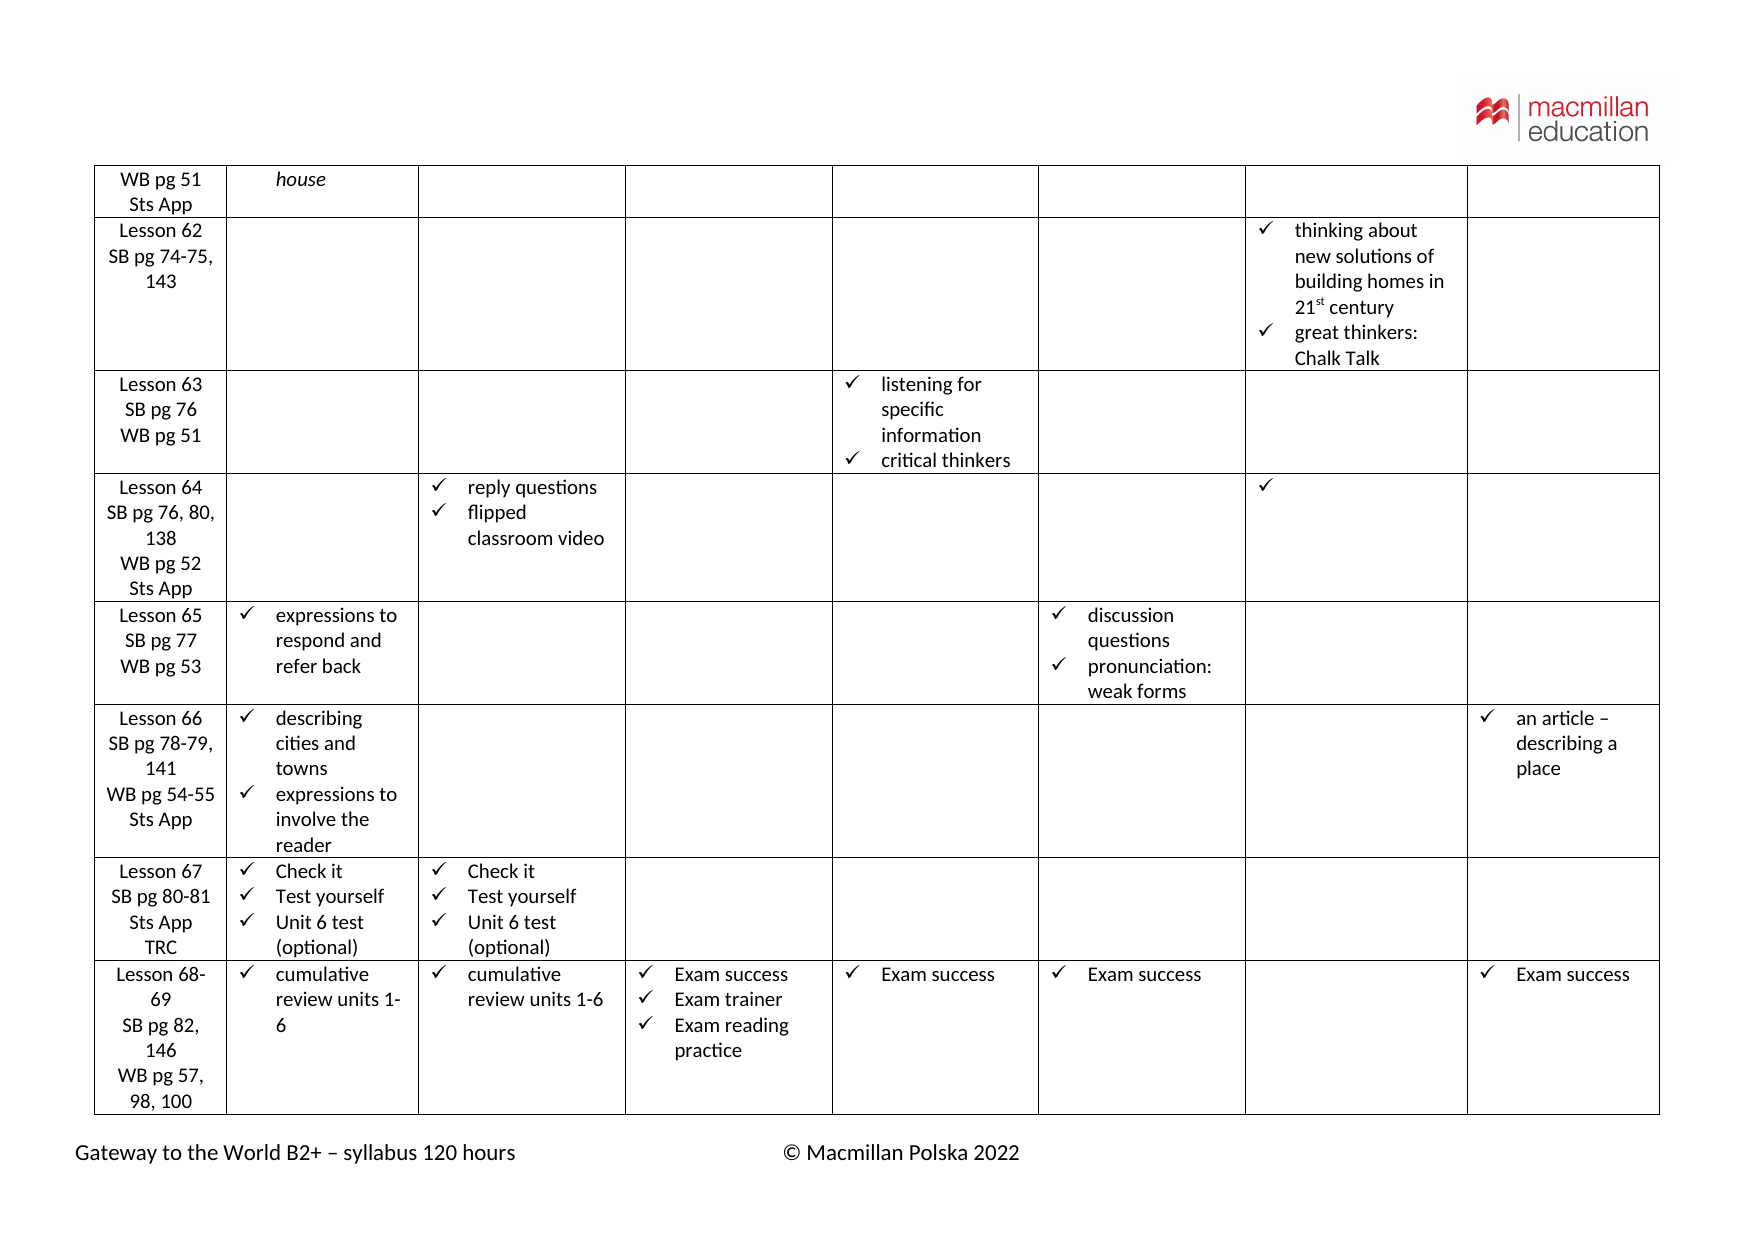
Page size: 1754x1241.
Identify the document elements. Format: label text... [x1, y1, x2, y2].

table_cell [1468, 858, 1659, 960]
table_cell [1468, 166, 1659, 217]
table_cell [1468, 474, 1659, 601]
table_cell Exam success [1039, 961, 1245, 1113]
table_cell Lesson 63 SB pg 76 WB pg 51 [95, 371, 226, 473]
table_cell discussion questions pronunciation: weak forms [1039, 602, 1245, 704]
table_cell Lesson 66 SB pg 78-79, 141 WB pg 54-55 Sts App [95, 705, 226, 857]
table_cell [833, 218, 1038, 370]
table_cell idiomatic expressions with home and house [227, 166, 418, 217]
table_cell [227, 218, 418, 370]
table_cell thinking about new solutions of building homes in 21st century great thinkers: Chalk Talk [1246, 218, 1467, 370]
table_cell [833, 166, 1038, 217]
table_cell [626, 602, 832, 704]
table_cell Exam success Exam trainer Exam reading practice [626, 961, 832, 1113]
table_cell [1468, 371, 1659, 473]
table_cell [419, 371, 625, 473]
table_cell [833, 474, 1038, 601]
table_cell [1246, 602, 1467, 704]
table_cell [833, 602, 1038, 704]
table_cell [1468, 218, 1659, 370]
table_cell [227, 371, 418, 473]
table_cell Check it Test yourself Unit 6 test (optional) [227, 858, 418, 960]
table_cell [419, 166, 625, 217]
table_cell [1039, 371, 1245, 473]
table_cell [626, 705, 832, 857]
table_cell listening for specific information critical thinkers [833, 371, 1038, 473]
table_cell [1039, 705, 1245, 857]
table_cell [626, 858, 832, 960]
table_cell Lesson 61 SB pg 73, 138 WB pg 51 Sts App [95, 166, 226, 217]
table_cell Exam success [1468, 961, 1659, 1113]
table_cell [626, 371, 832, 473]
table_cell Lesson 67 SB pg 80-81 Sts App TRC [95, 858, 226, 960]
table_cell [1246, 474, 1467, 601]
table_cell [1246, 961, 1467, 1113]
table_cell an article – describing a place [1468, 705, 1659, 857]
table_cell reply questions flipped classroom video [419, 474, 625, 601]
picture [1455, 73, 1679, 165]
table_cell cumulative review units 1-6 [419, 961, 625, 1113]
table_cell [833, 858, 1038, 960]
table_cell [1039, 166, 1245, 217]
table_cell [1246, 166, 1467, 217]
table_cell [626, 218, 832, 370]
table_cell [626, 166, 832, 217]
table_cell [1246, 371, 1467, 473]
table_cell [1039, 858, 1245, 960]
table_cell Lesson 65 SB pg 77 WB pg 53 [95, 602, 226, 704]
table_cell [227, 474, 418, 601]
table_cell [1246, 705, 1467, 857]
table_cell cumulative review units 1-6 [227, 961, 418, 1113]
table_cell [1039, 218, 1245, 370]
table_cell Check it Test yourself Unit 6 test (optional) [419, 858, 625, 960]
table_cell Exam success [833, 961, 1038, 1113]
table_cell [419, 218, 625, 370]
table_cell [833, 705, 1038, 857]
table_cell Lesson 62 SB pg 74-75, 143 [95, 218, 226, 370]
table_cell Lesson 68-69 SB pg 82, 146 WB pg 57, 98, 100 Sts App TRC/TB [95, 961, 226, 1113]
table_cell [626, 474, 832, 601]
table_cell [419, 602, 625, 704]
table_cell [1246, 858, 1467, 960]
table_cell Lesson 64 SB pg 76, 80, 138 WB pg 52 Sts App [95, 474, 226, 601]
table_cell expressions to respond and refer back [227, 602, 418, 704]
table_cell describing cities and towns expressions to involve the reader [227, 705, 418, 857]
table_cell [1039, 474, 1245, 601]
table_cell [419, 705, 625, 857]
table_cell [1468, 602, 1659, 704]
